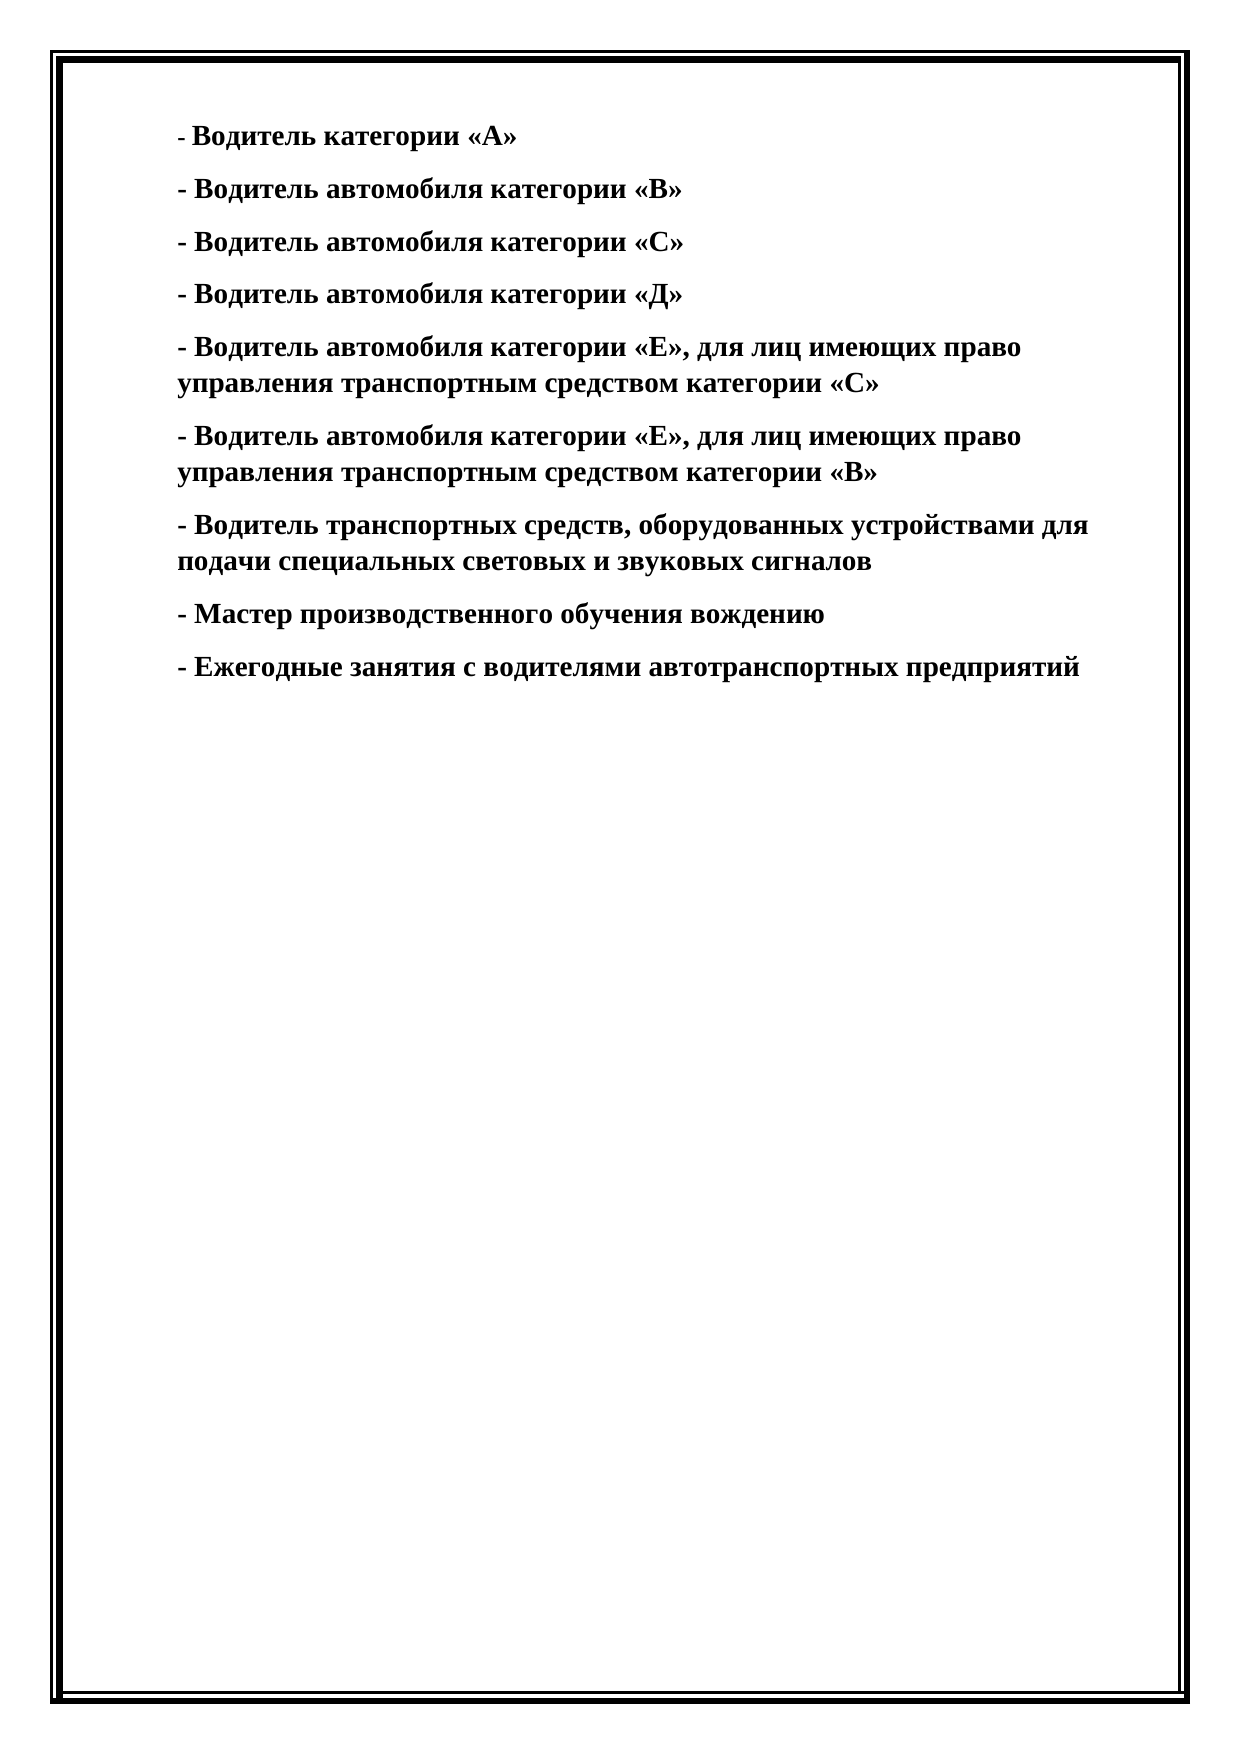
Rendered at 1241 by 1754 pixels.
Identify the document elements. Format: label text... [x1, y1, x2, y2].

text - Водитель транспортных средств, оборудованных устройствами для подачи специальных световых и звуковых сигналов [177, 507, 1152, 577]
text - Ежегодные занятия с водителями автотранспортных предприятий [177, 649, 1152, 682]
text - Водитель категории «А» [177, 118, 1152, 152]
text - Водитель автомобиля категории «Е», для лиц имеющих право управления транспортным средством категории «В» [177, 418, 1152, 488]
text - Водитель автомобиля категории «В» [177, 171, 1152, 204]
text - Водитель автомобиля категории «Д» [177, 276, 1152, 310]
text - Водитель автомобиля категории «Е», для лиц имеющих право управления транспортным средством категории «С» [177, 329, 1152, 399]
text - Мастер производственного обучения вождению [177, 596, 1152, 630]
text - Водитель автомобиля категории «С» [177, 224, 1152, 257]
